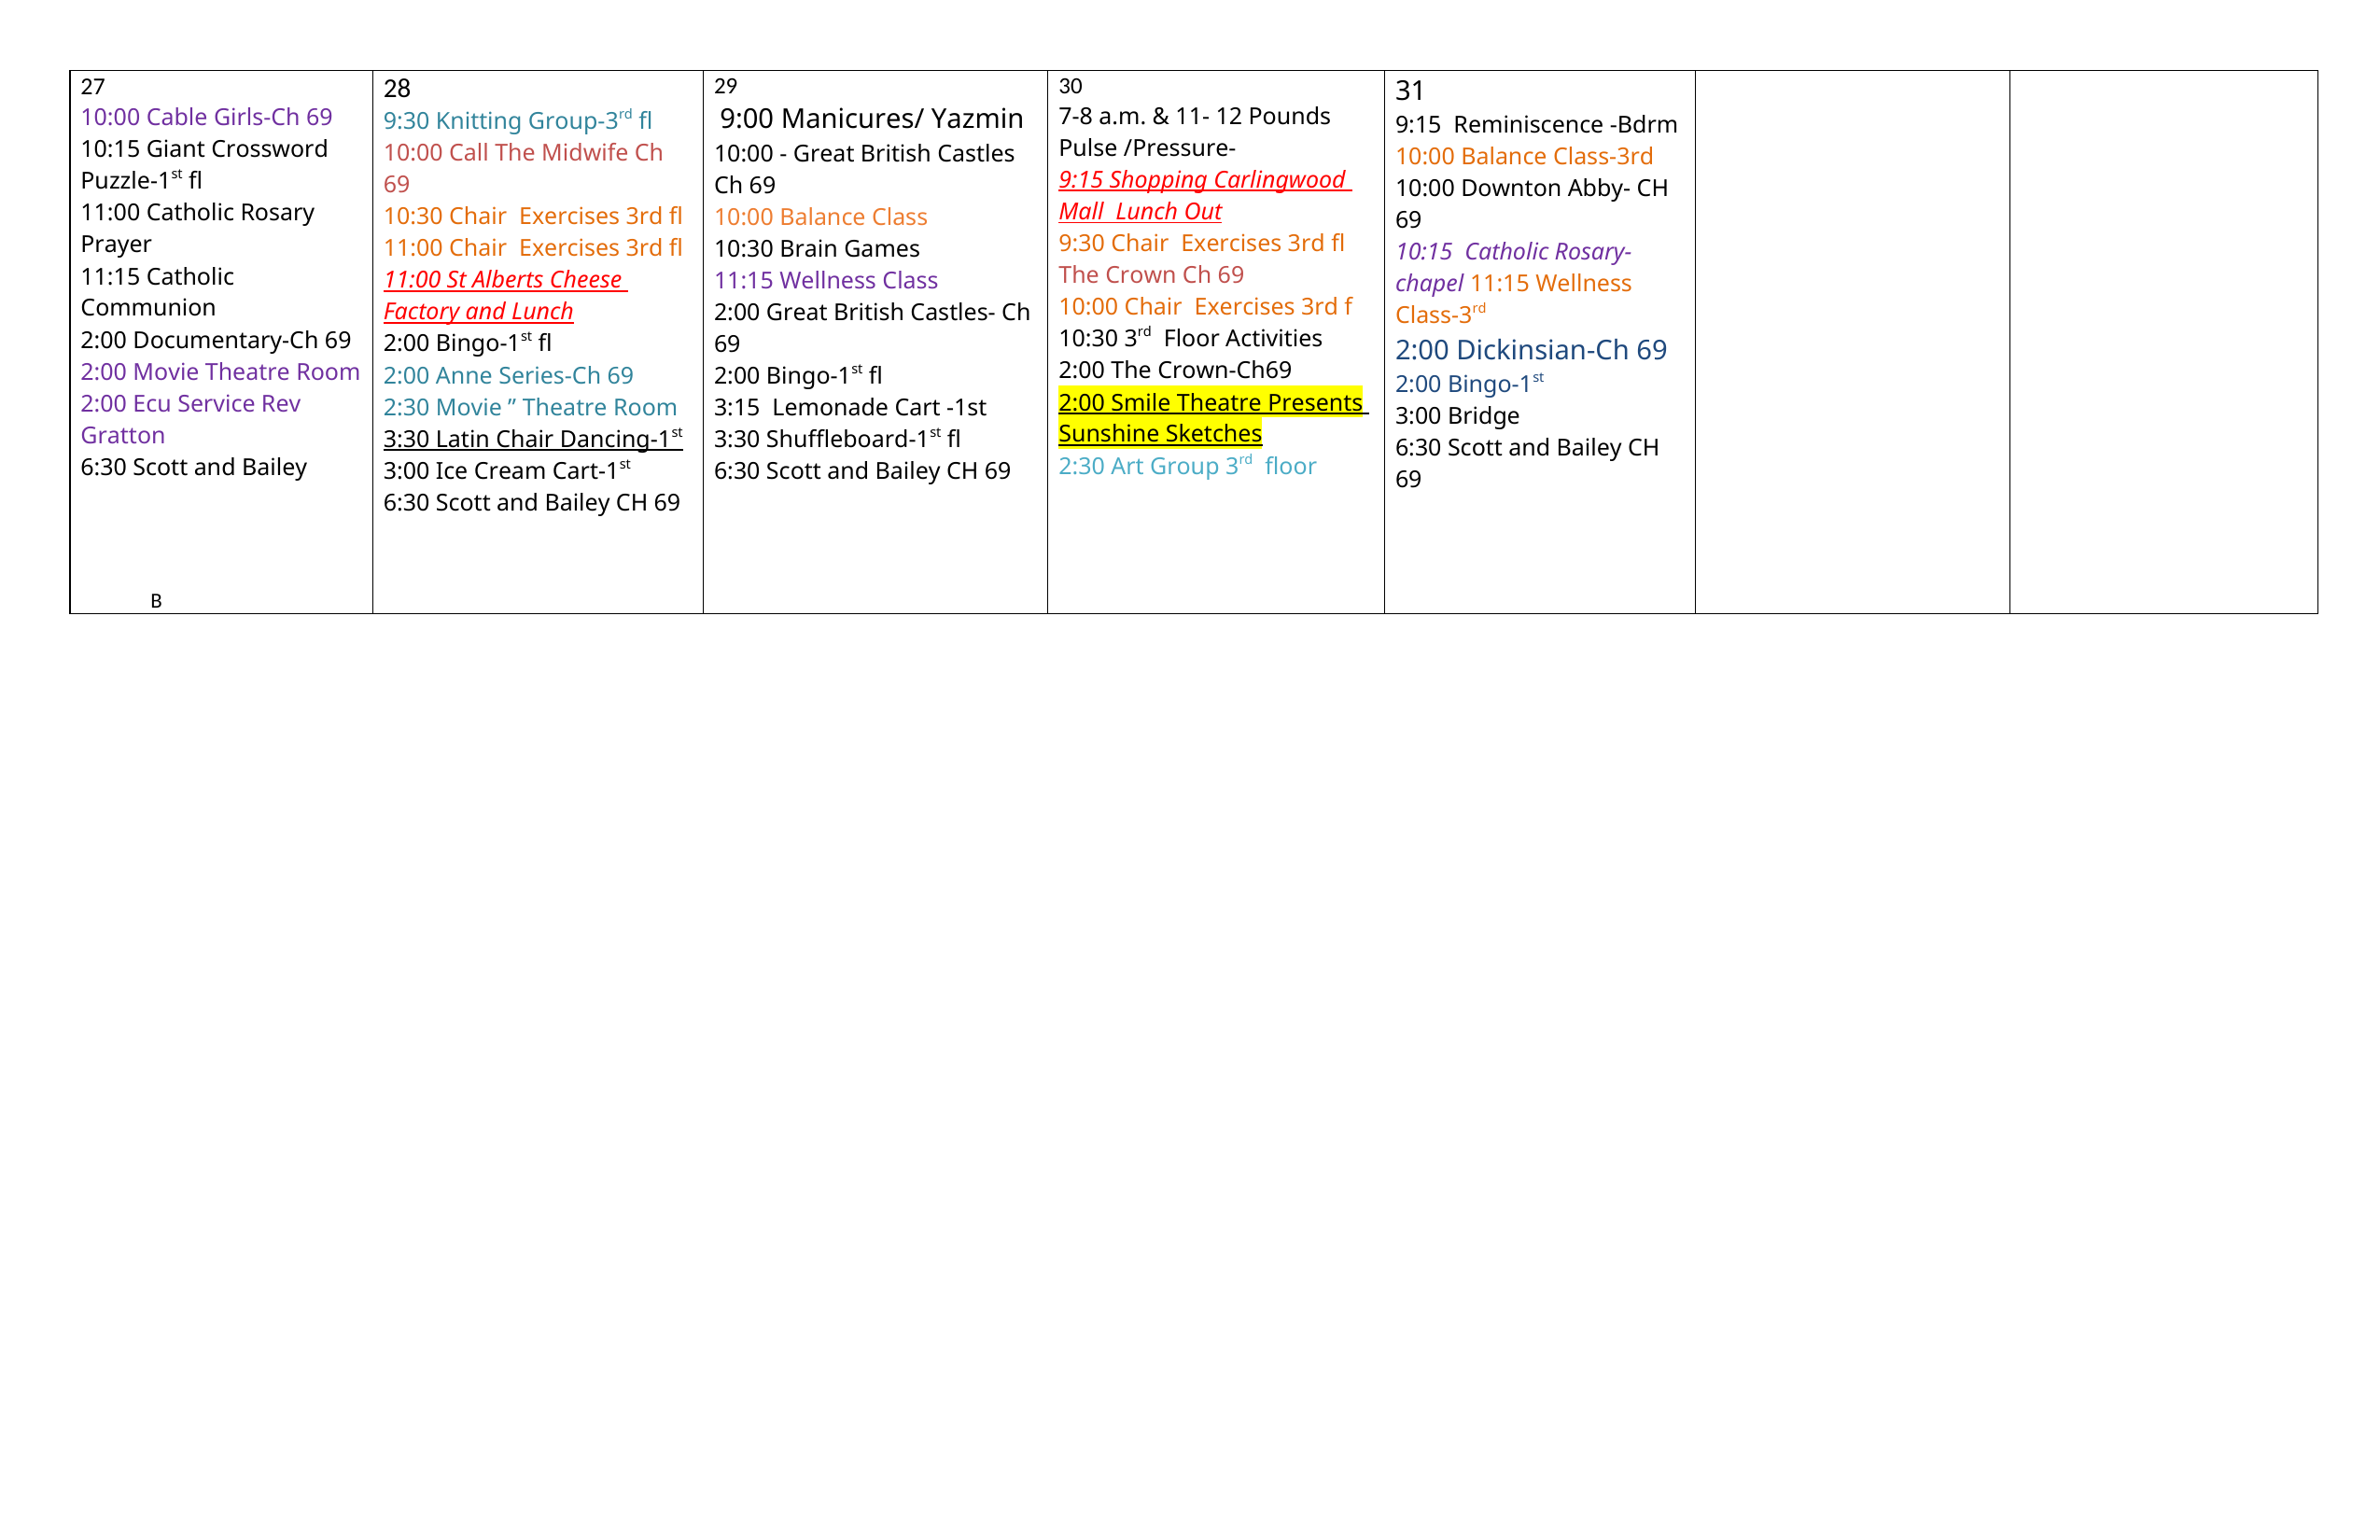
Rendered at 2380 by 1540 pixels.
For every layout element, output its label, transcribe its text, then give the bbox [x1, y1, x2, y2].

table_cell [2010, 71, 2317, 613]
table_cell [1696, 71, 2009, 613]
table_cell 30 7-8 a.m. & 11- 12 Pounds Pulse /Pressure- 9:15 Shopping Carlingwood Mall Lunch Out 9:30 Chair Exercises 3rd fl The Crown Ch 69 10:00 Chair Exercises 3rd f 10:30 3rd Floor Activities 2:00 The Crown-Ch69 2:00 Smile Theatre Presents Sunshine Sketches 2:30 Art Group 3rd floor [1048, 71, 1384, 613]
table_cell 31 9:15 Reminiscence -Bdrm 10:00 Balance Class-3rd 10:00 Downton Abby- CH 69 10:15 Catholic Rosary-chapel 11:15 Wellness Class-3rd 2:00 Dickinsian-Ch 69 2:00 Bingo-1st 3:00 Bridge 6:30 Scott and Bailey CH 69 [1385, 71, 1695, 613]
table_cell 27 10:00 Cable Girls-Ch 69 10:15 Giant Crossword Puzzle-1st fl 11:00 Catholic Rosary Prayer 11:15 Catholic Communion 2:00 Documentary-Ch 69 2:00 Movie Theatre Room 2:00 Ecu Service Rev Gratton 6:30 Scott and Bailey B [71, 71, 372, 613]
table_cell 29 9:00 Manicures/ Yazmin 10:00 - Great British Castles Ch 69 10:00 Balance Class 10:30 Brain Games 11:15 Wellness Class 2:00 Great British Castles- Ch 69 2:00 Bingo-1st fl 3:15 Lemonade Cart -1st 3:30 Shuffleboard-1st fl 6:30 Scott and Bailey CH 69 [704, 71, 1047, 613]
table_cell 28 9:30 Knitting Group-3rd fl 10:00 Call The Midwife Ch 69 10:30 Chair Exercises 3rd fl 11:00 Chair Exercises 3rd fl 11:00 St Alberts Cheese Factory and Lunch 2:00 Bingo-1st fl 2:00 Anne Series-Ch 69 2:30 Movie ” Theatre Room 3:30 Latin Chair Dancing-1st 3:00 Ice Cream Cart-1st 6:30 Scott and Bailey CH 69 [373, 71, 703, 613]
